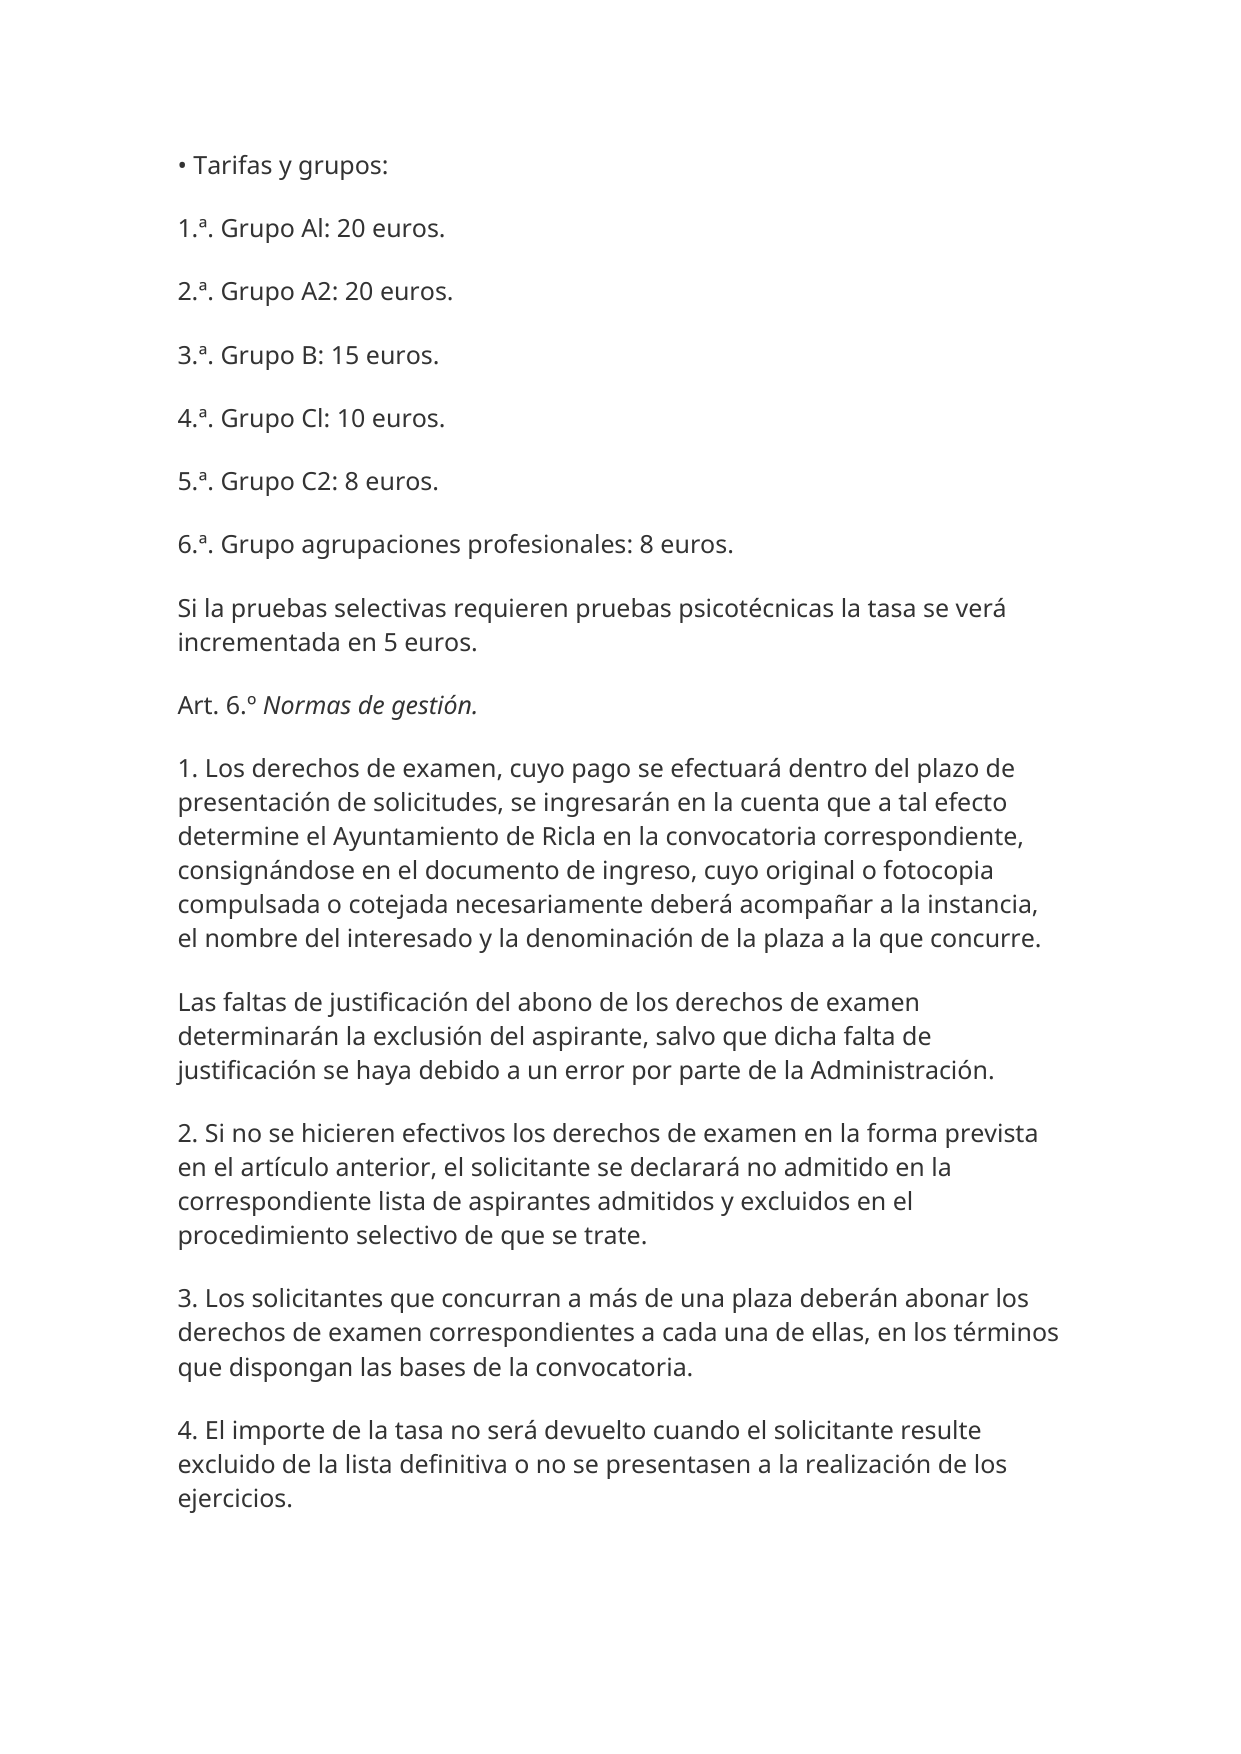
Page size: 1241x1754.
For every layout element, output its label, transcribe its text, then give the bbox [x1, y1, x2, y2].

text 4.ª. Grupo Cl: 10 euros. [177, 401, 1063, 434]
text • Tarifas y grupos: [177, 148, 1063, 182]
text 3.ª. Grupo B: 15 euros. [177, 337, 1063, 371]
text 1.ª. Grupo Al: 20 euros. [177, 211, 1063, 245]
text 4. El importe de la tasa no será devuelto cuando el solicitante resulte excluido de la lista definitiva o no se presentasen a la realización de los ejercicios. [177, 1412, 1063, 1514]
text Si la pruebas selectivas requieren pruebas psicotécnicas la tasa se verá incrementada en 5 euros. [177, 590, 1063, 658]
text 5.ª. Grupo C2: 8 euros. [177, 464, 1063, 498]
text Las faltas de justificación del abono de los derechos de examen determinarán la exclusión del aspirante, salvo que dicha falta de justificación se haya debido a un error por parte de la Administración. [177, 984, 1063, 1086]
text Art. 6.º Normas de gestión. [177, 687, 1063, 722]
text 2. Si no se hicieren efectivos los derechos de examen en la forma prevista en el artículo anterior, el solicitante se declarará no admitido en la correspondiente lista de aspirantes admitidos y excluidos en el procedimiento selectivo de que se trate. [177, 1116, 1063, 1252]
text 1. Los derechos de examen, cuyo pago se efectuará dentro del plazo de presentación de solicitudes, se ingresarán en la cuenta que a tal efecto determine el Ayuntamiento de Ricla en la convocatoria correspondiente, consignándose en el documento de ingreso, cuyo original o fotocopia compulsada o cotejada necesariamente deberá acompañar a la instancia, el nombre del interesado y la denominación de la plaza a la que concurre. [177, 751, 1063, 955]
text 3. Los solicitantes que concurran a más de una plaza deberán abonar los derechos de examen correspondientes a cada una de ellas, en los términos que dispongan las bases de la convocatoria. [177, 1281, 1063, 1383]
text 2.ª. Grupo A2: 20 euros. [177, 274, 1063, 308]
text 6.ª. Grupo agrupaciones profesionales: 8 euros. [177, 527, 1063, 561]
